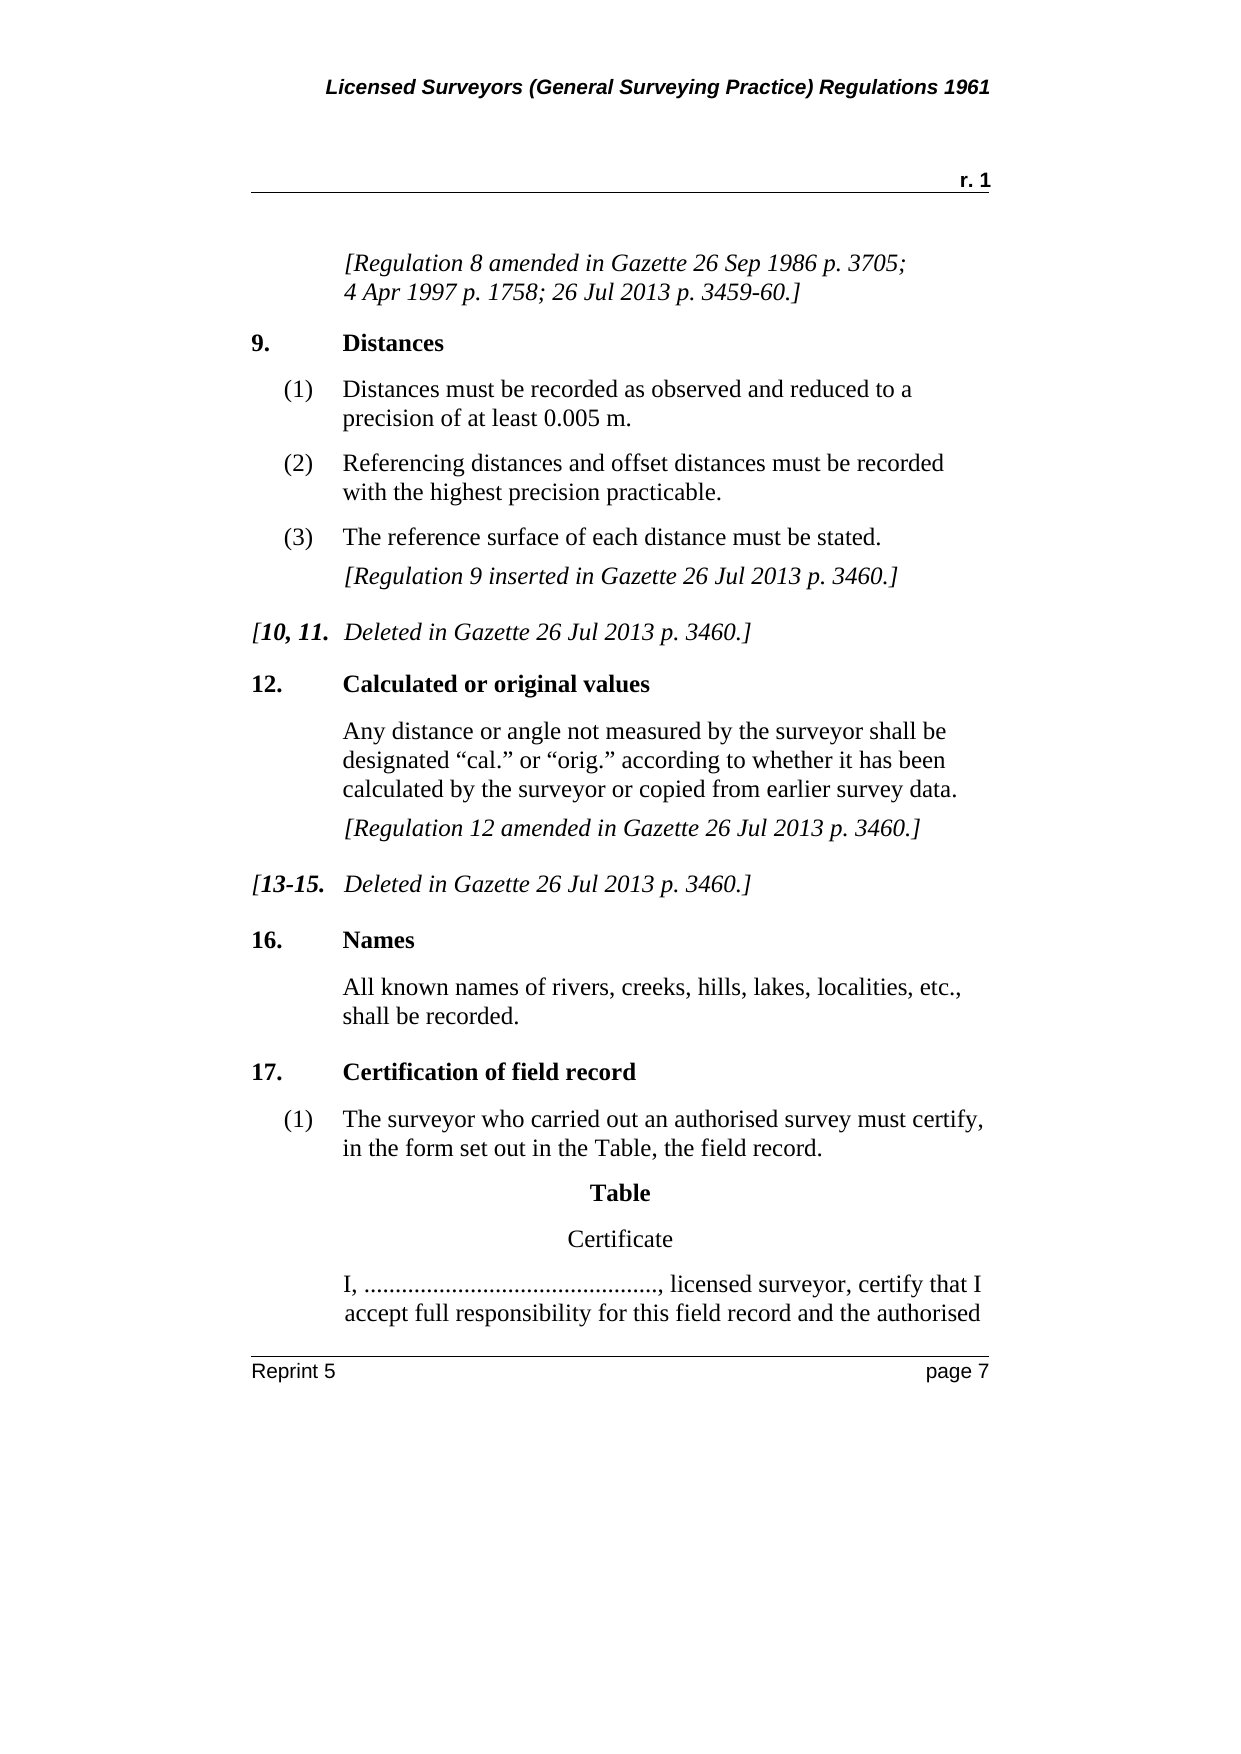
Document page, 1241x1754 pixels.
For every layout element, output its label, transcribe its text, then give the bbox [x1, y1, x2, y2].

subtitle 16. Names [251, 925, 989, 953]
subtitle 17. Certification of field record [251, 1057, 989, 1086]
text All known names of rivers, creeks, hills, lakes, localities, etc., shall be recorded. [251, 972, 989, 1030]
text (2) Referencing distances and offset distances must be recorded with the highest precision practicable. [251, 448, 989, 506]
subtitle 9. Distances [251, 328, 989, 357]
text [13-15. Deleted in Gazette 26 Jul 2013 p. 3460.] [251, 869, 989, 898]
text [Regulation 12 amended in Gazette 26 Jul 2013 p. 3460.] [251, 813, 989, 842]
text (1) The surveyor who carried out an authorised survey must certify, in the form set out in the Table, the field record. [251, 1104, 989, 1162]
text (3) The reference surface of each distance must be stated. [251, 522, 989, 551]
text (1) Distances must be recorded as observed and reduced to a precision of at least 0.005 m. [251, 374, 989, 431]
text [Regulation 8 amended in Gazette 26 Sep 1986 p. 3705; 4 Apr 1997 p. 1758; 26 Jul 2013 p. 3459-60.] [251, 248, 989, 306]
text [10, 11. Deleted in Gazette 26 Jul 2013 p. 3460.] [251, 617, 989, 646]
text Any distance or angle not measured by the surveyor shall be designated “cal.” or “orig.” according to whether it has been calculated by the surveyor or copied from earlier survey data. [251, 716, 989, 803]
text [251, 1269, 989, 1327]
subtitle Table [251, 1178, 989, 1207]
subtitle 12. Calculated or original values [251, 669, 989, 698]
text [Regulation 9 inserted in Gazette 26 Jul 2013 p. 3460.] [251, 561, 989, 590]
subtitle Certificate [251, 1224, 989, 1253]
